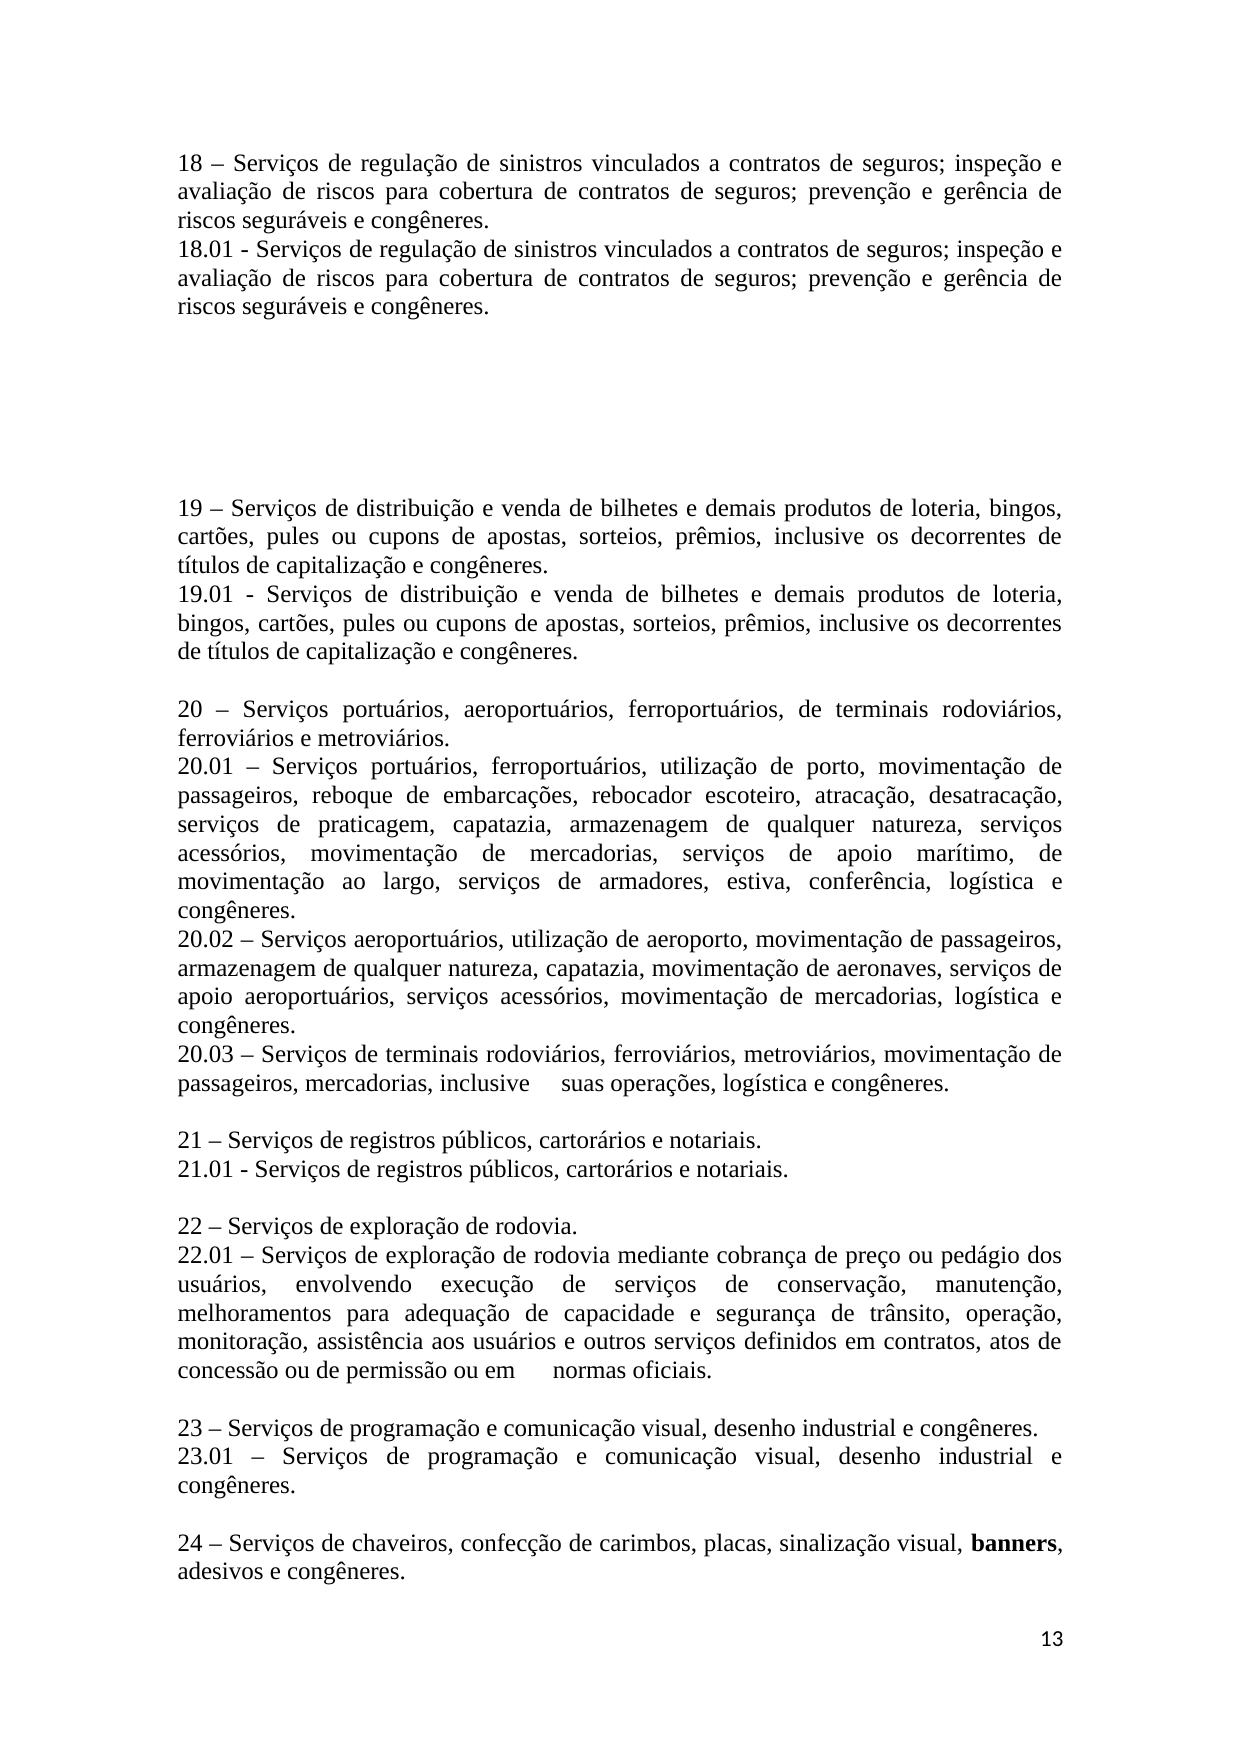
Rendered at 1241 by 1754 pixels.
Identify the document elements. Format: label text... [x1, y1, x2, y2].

text 20.01 – Serviços portuários, ferroportuários, utilização de porto, movimentação de passageiros, reboque de embarcações, rebocador escoteiro, atracação, desatracação, serviços de praticagem, capatazia, armazenagem de qualquer natureza, serviços acessórios, movimentação de mercadorias, serviços de apoio marítimo, de movimentação ao largo, serviços de armadores, estiva, conferência, logística e congêneres. [177, 751, 1063, 924]
text 21 – Serviços de registros públicos, cartorários e notariais. [177, 1125, 1063, 1154]
text 19 – Serviços de distribuição e venda de bilhetes e demais produtos de loteria, bingos, cartões, pules ou cupons de apostas, sorteios, prêmios, inclusive os decorrentes de títulos de capitalização e congêneres. [177, 493, 1063, 579]
text 20.03 – Serviços de terminais rodoviários, ferroviários, metroviários, movimentação de passageiros, mercadorias, inclusive suas operações, logística e congêneres. [177, 1039, 1063, 1096]
text 18.01 - Serviços de regulação de sinistros vinculados a contratos de seguros; inspeção e avaliação de riscos para cobertura de contratos de seguros; prevenção e gerência de riscos seguráveis e congêneres. [177, 234, 1063, 320]
text 21.01 - Serviços de registros públicos, cartorários e notariais. [177, 1154, 1063, 1183]
text 23.01 – Serviços de programação e comunicação visual, desenho industrial e congêneres. [177, 1441, 1063, 1499]
text 19.01 - Serviços de distribuição e venda de bilhetes e demais produtos de loteria, bingos, cartões, pules ou cupons de apostas, sorteios, prêmios, inclusive os decorrentes de títulos de capitalização e congêneres. [177, 579, 1063, 665]
text 24 – Serviços de chaveiros, confecção de carimbos, placas, sinalização visual, banners, adesivos e congêneres. [177, 1528, 1063, 1585]
text 20.02 – Serviços aeroportuários, utilização de aeroporto, movimentação de passageiros, armazenagem de qualquer natureza, capatazia, movimentação de aeronaves, serviços de apoio aeroportuários, serviços acessórios, movimentação de mercadorias, logística e congêneres. [177, 924, 1063, 1039]
text 18 – Serviços de regulação de sinistros vinculados a contratos de seguros; inspeção e avaliação de riscos para cobertura de contratos de seguros; prevenção e gerência de riscos seguráveis e congêneres. [177, 148, 1063, 234]
text 23 – Serviços de programação e comunicação visual, desenho industrial e congêneres. [177, 1413, 1063, 1441]
text 22 – Serviços de exploração de rodovia. [177, 1211, 1063, 1240]
text 22.01 – Serviços de exploração de rodovia mediante cobrança de preço ou pedágio dos usuários, envolvendo execução de serviços de conservação, manutenção, melhoramentos para adequação de capacidade e segurança de trânsito, operação, monitoração, assistência aos usuários e outros serviços definidos em contratos, atos de concessão ou de permissão ou em normas oficiais. [177, 1240, 1063, 1384]
text 20 – Serviços portuários, aeroportuários, ferroportuários, de terminais rodoviários, ferroviários e metroviários. [177, 694, 1063, 751]
